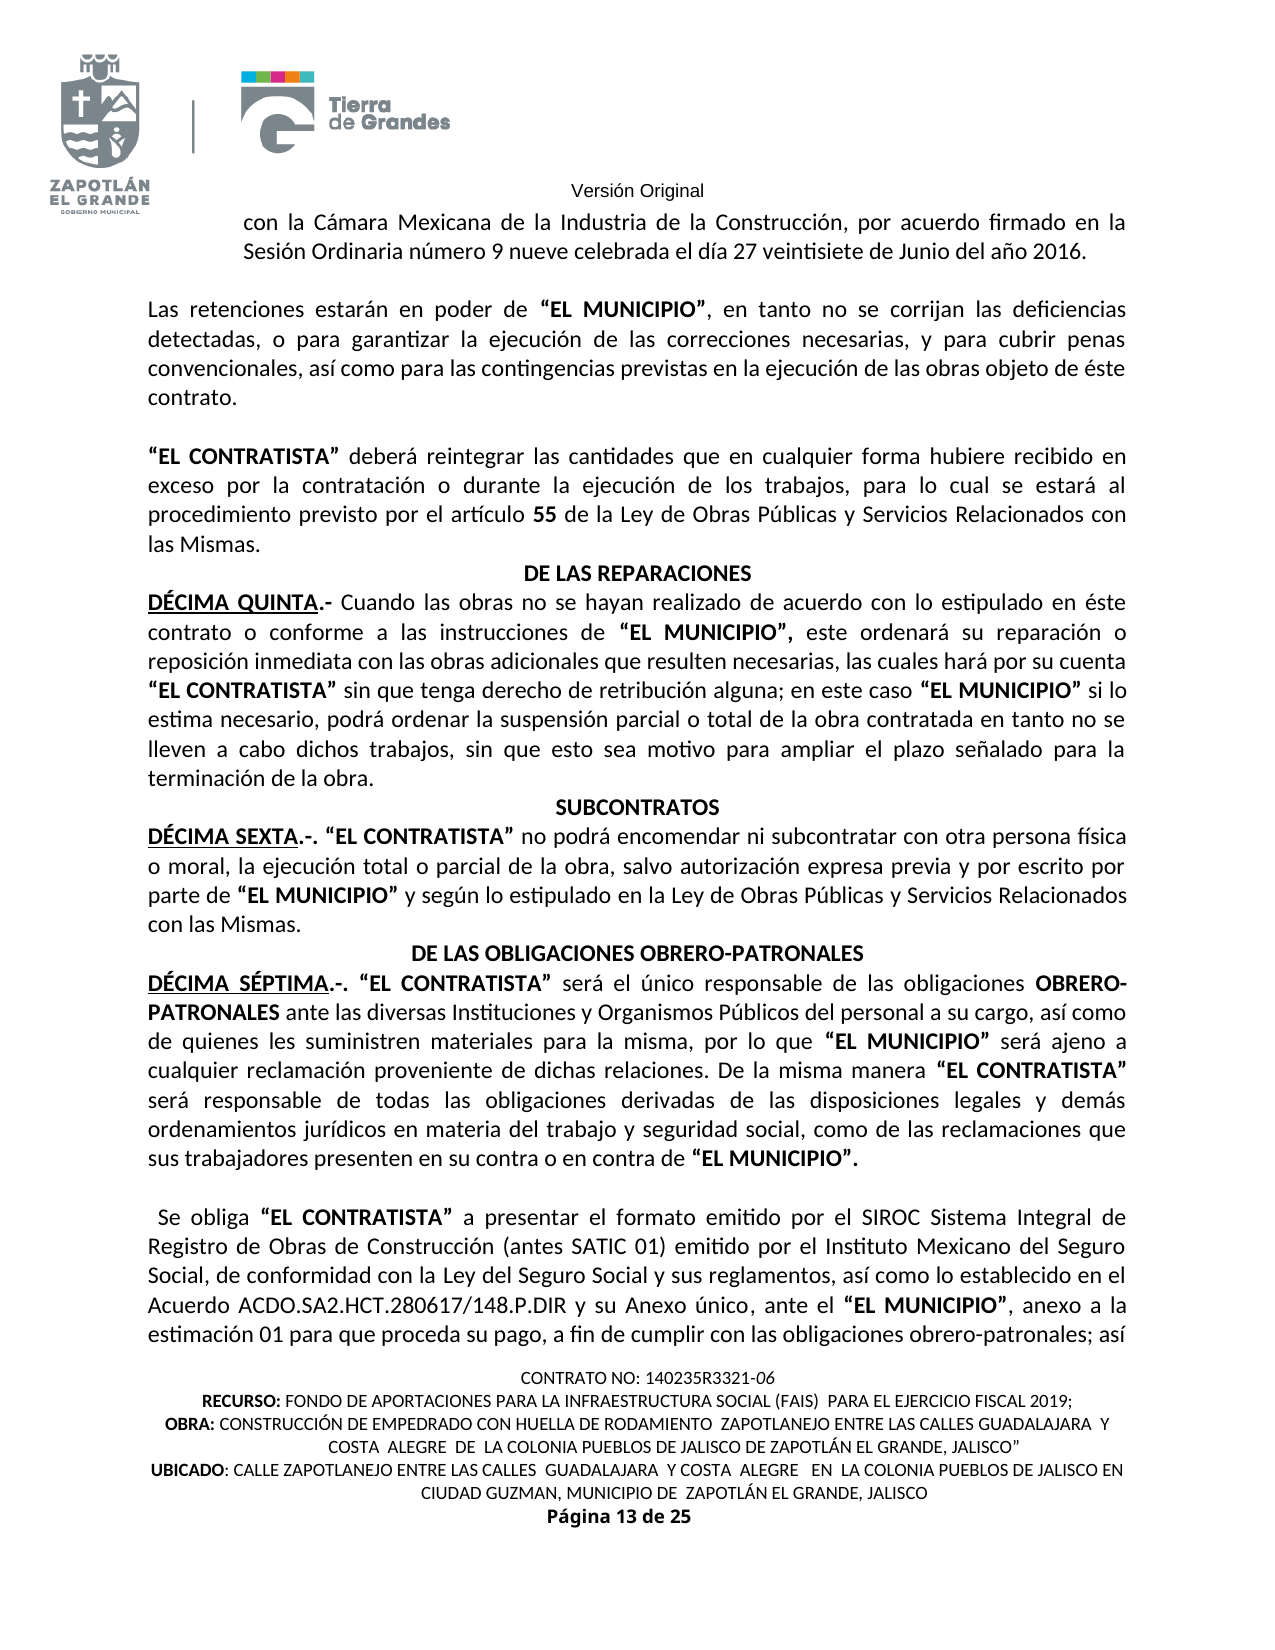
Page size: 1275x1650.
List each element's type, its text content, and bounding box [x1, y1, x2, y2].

text DÉCIMA QUINTA.- Cuando las obras no se hayan realizado de acuerdo con lo estipulado en éste contrato o conforme a las instrucciones de “EL MUNICIPIO”, este ordenará su reparación o reposición inmediata con las obras adicionales que resulten necesarias, las cuales hará por su cuenta “EL CONTRATISTA” sin que tenga derecho de retribución alguna; en este caso “EL MUNICIPIO” si lo estima necesario, podrá ordenar la suspensión parcial o total de la obra contratada en tanto no se lleven a cabo dichos trabajos, sin que esto sea motivo para ampliar el plazo señalado para la terminación de la obra. [148, 587, 1127, 792]
text SUBCONTRATOS [148, 792, 1127, 821]
text DÉCIMA SEXTA.-. “EL CONTRATISTA” no podrá encomendar ni subcontratar con otra persona física o moral, la ejecución total o parcial de la obra, salvo autorización expresa previa y por escrito por parte de “EL MUNICIPIO” y según lo estipulado en la Ley de Obras Públicas y Servicios Relacionados con las Mismas. [148, 821, 1127, 938]
text DÉCIMA SÉPTIMA.-. “EL CONTRATISTA” será el único responsable de las obligaciones OBRERO-PATRONALES ante las diversas Instituciones y Organismos Públicos del personal a su cargo, así como de quienes les suministren materiales para la misma, por lo que “EL MUNICIPIO” será ajeno a cualquier reclamación proveniente de dichas relaciones. De la misma manera “EL CONTRATISTA” será responsable de todas las obligaciones derivadas de las disposiciones legales y demás ordenamientos jurídicos en materia del trabajo y seguridad social, como de las reclamaciones que sus trabajadores presenten en su contra o en contra de “EL MUNICIPIO”. [148, 968, 1127, 1173]
text DE LAS OBLIGACIONES OBRERO-PATRONALES [148, 938, 1127, 968]
text “EL CONTRATISTA” deberá reintegrar las cantidades que en cualquier forma hubiere recibido en exceso por la contratación o durante la ejecución de los trabajos, para lo cual se estará al procedimiento previsto por el artículo 55 de la Ley de Obras Públicas y Servicios Relacionados con las Mismas. [148, 441, 1127, 558]
text DE LAS REPARACIONES [148, 558, 1127, 587]
picture [0, 0, 1182, 234]
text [148, 1202, 1127, 1348]
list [185, 207, 1127, 265]
text Las retenciones estarán en poder de “EL MUNICIPIO”, en tanto no se corrijan las deficiencias detectadas, o para garantizar la ejecución de las correcciones necesarias, y para cubrir penas convencionales, así como para las contingencias previstas en la ejecución de las obras objeto de éste contrato. [148, 294, 1127, 412]
